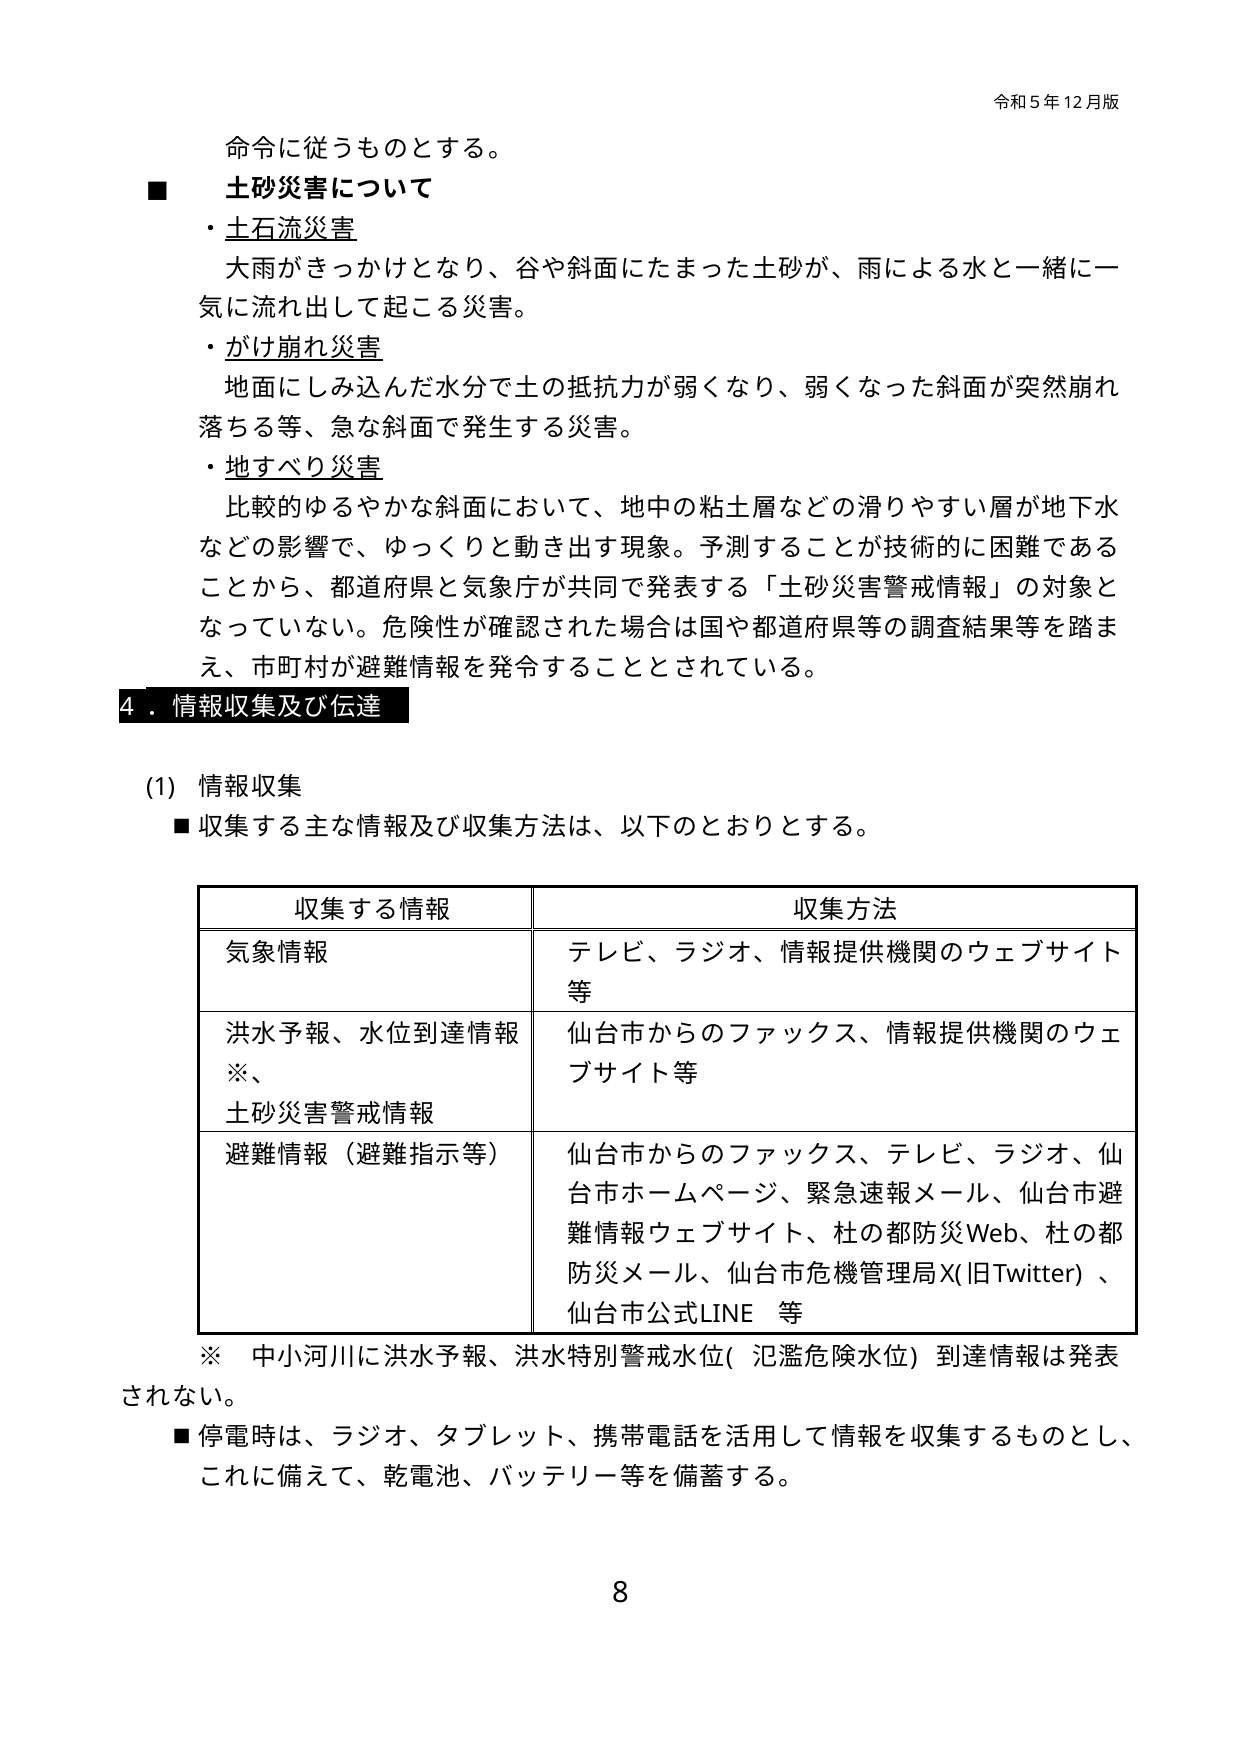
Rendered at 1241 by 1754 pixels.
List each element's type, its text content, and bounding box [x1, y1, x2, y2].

table_header 収集する情報 [200, 888, 531, 928]
list 大雨がきっかけとなり、谷や斜面にたまった土砂が、雨による水と一緒に一気に流れ出して起こる災害。 [178, 246, 1121, 326]
list 地面にしみ込んだ水分で土の抵抗力が弱くなり、弱くなった斜面が突然崩れ落ちる等、急な斜面で発生する災害。 [178, 366, 1121, 446]
list ・地すべり災害 [178, 446, 1121, 486]
table_cell 洪水予報、水位到達情報※、 土砂災害警戒情報 [200, 1012, 531, 1131]
list 情報収集 [133, 765, 1121, 805]
list 比較的ゆるやかな斜面において、地中の粘土層などの滑りやすい層が地下水などの影響で、ゆっくりと動き出す現象。予測することが技術的に困難であることから、都道府県と気象庁が共同で発表する「土砂災害警戒情報」の対象となっていない。危険性が確認された場合は国や都道府県等の調査結果等を踏まえ、市町村が避難情報を発令することとされている。 [178, 486, 1121, 685]
table_cell 仙台市からのファックス、情報提供機関のウェブサイト等 [534, 1012, 1135, 1131]
text 4．情報収集及び伝達 [119, 685, 1121, 725]
list ・がけ崩れ災害 [178, 326, 1121, 366]
table_header 収集方法 [534, 888, 1135, 928]
text 命令に従うものとする。 [119, 127, 1121, 166]
table_cell 気象情報 [200, 931, 531, 1011]
list 停電時は、ラジオ、タブレット、携帯電話を活用して情報を収集するものとし、これに備えて、乾電池、バッテリー等を備蓄する。 [164, 1415, 1121, 1494]
table_cell 仙台市からのファックス、テレビ、ラジオ、仙台市ホームページ、緊急速報メール、仙台市避難情報ウェブサイト、杜の都防災Web、杜の都防災メール、仙台市危機管理局X(旧Twitter)、仙台市公式LINE等 [534, 1132, 1135, 1332]
list ・土石流災害 [178, 206, 1121, 246]
list 土砂災害について [141, 166, 1121, 206]
list 収集する主な情報及び収集方法は、以下のとおりとする。 [159, 805, 1121, 845]
table_cell 避難情報（避難指示等） [200, 1132, 531, 1332]
table_cell テレビ、ラジオ、情報提供機関のウェブサイト等 [534, 931, 1135, 1011]
text ※ 中小河川に洪水予報、洪水特別警戒水位(氾濫危険水位)到達情報は発表されない。 [119, 1335, 1121, 1415]
